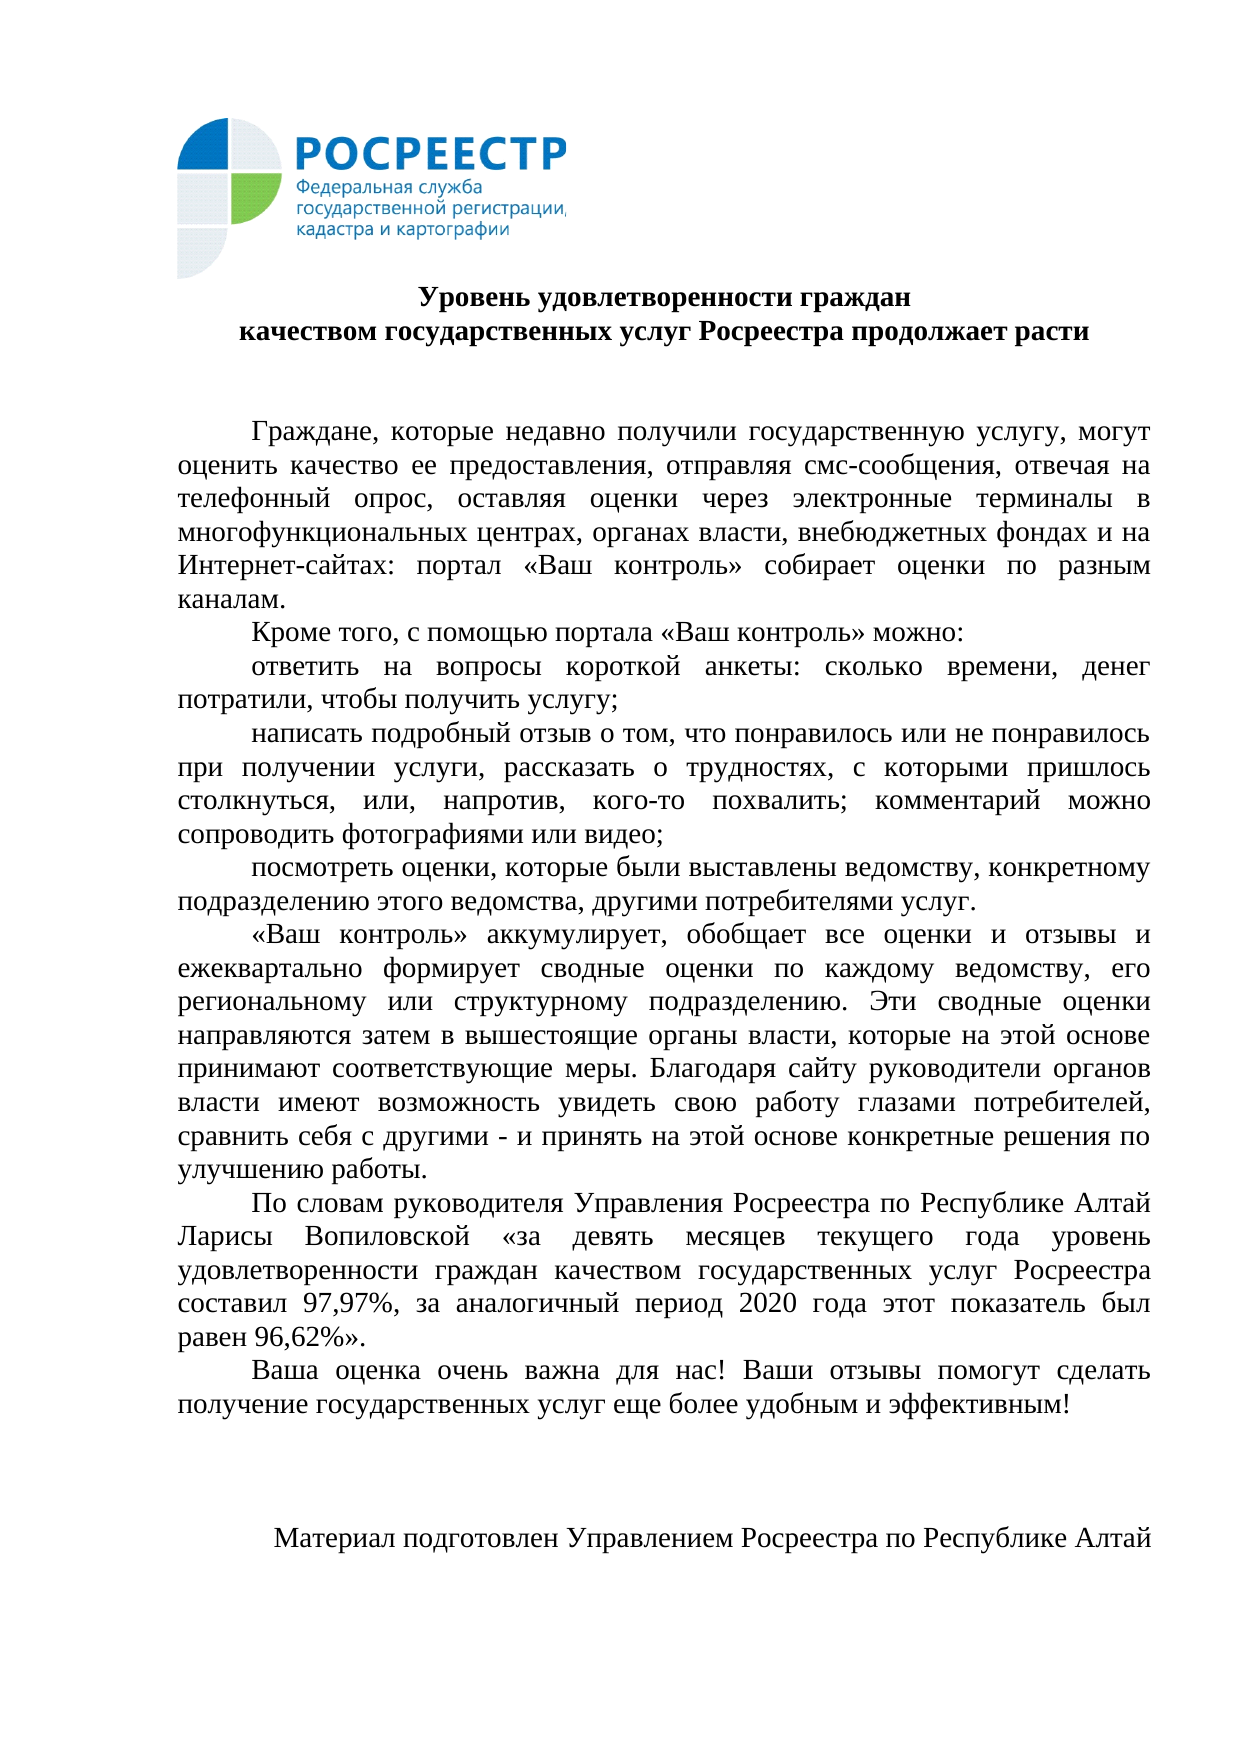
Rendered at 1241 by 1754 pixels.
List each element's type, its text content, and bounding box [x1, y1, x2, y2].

picture [177, 118, 567, 279]
text ответить на вопросы короткой анкеты: сколько времени, денег потратили, чтобы получить услугу; [177, 648, 1152, 715]
text «Ваш контроль» аккумулирует, обобщает все оценки и отзывы и ежеквартально формирует сводные оценки по каждому ведомству, его региональному или структурному подразделению. Эти сводные оценки направляются затем в вышестоящие органы власти, которые на этой основе принимают соответствующие меры. Благодаря сайту руководители органов власти имеют возможность увидеть свою работу глазами потребителей, сравнить себя с другими - и принять на этой основе конкретные решения по улучшению работы. [177, 916, 1152, 1185]
text Уровень удовлетворенности граждан [177, 279, 1152, 313]
text Граждане, которые недавно получили государственную услугу, могут оценить качество ее предоставления, отправляя смс-сообщения, отвечая на телефонный опрос, оставляя оценки через электронные терминалы в многофункциональных центрах, органах власти, внебюджетных фондах и на Интернет-сайтах: портал «Ваш контроль» собирает оценки по разным каналам. [177, 413, 1152, 614]
text Материал подготовлен Управлением Росреестра по Республике Алтай [177, 1520, 1152, 1554]
text написать подробный отзыв о том, что понравилось или не понравилось при получении услуги, рассказать о трудностях, с которыми пришлось столкнуться, или, напротив, кого-то похвалить; комментарий можно сопроводить фотографиями или видео; [177, 715, 1152, 849]
text Ваша оценка очень важна для нас! Ваши отзывы помогут сделать получение государственных услуг еще более удобным и эффективным! [177, 1352, 1152, 1419]
text По словам руководителя Управления Росреестра по Республике Алтай Ларисы Вопиловской «за девять месяцев текущего года уровень удовлетворенности граждан качеством государственных услуг Росреестра составил 97,97%, за аналогичный период 2020 года этот показатель был равен 96,62%». [177, 1185, 1152, 1352]
text качеством государственных услуг Росреестра продолжает расти [177, 313, 1152, 346]
text Кроме того, с помощью портала «Ваш контроль» можно: [177, 614, 1152, 648]
text посмотреть оценки, которые были выставлены ведомству, конкретному подразделению этого ведомства, другими потребителями услуг. [177, 849, 1152, 916]
